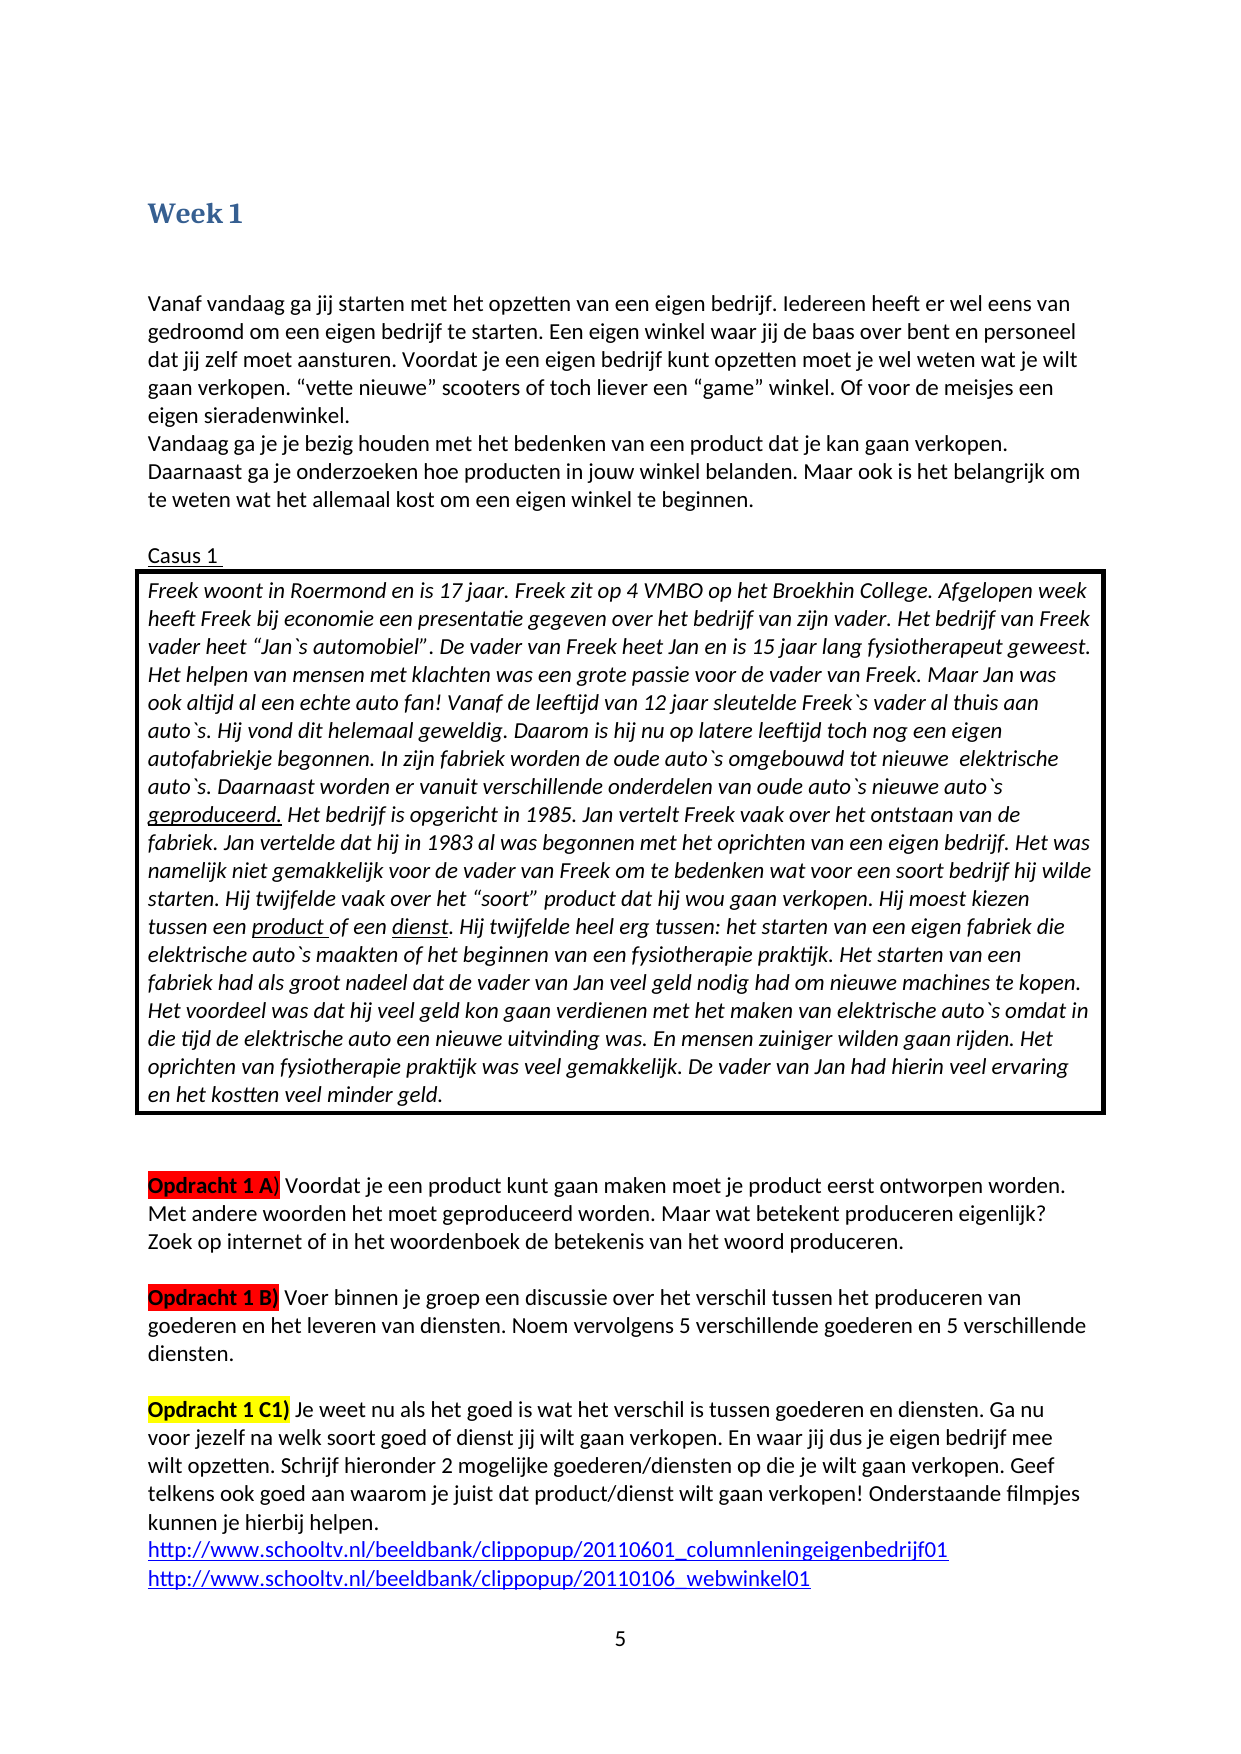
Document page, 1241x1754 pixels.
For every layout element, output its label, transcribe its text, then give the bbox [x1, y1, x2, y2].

text Freek woont in Roermond en is 17 jaar. Freek zit op 4 VMBO op het Broekhin College. Afgelopen week heeft Freek bij economie een presentatie gegeven over het bedrijf van zijn vader. Het bedrijf van Freek vader heet “Jan`s automobiel”. De vader van Freek heet Jan en is 15 jaar lang fysiotherapeut geweest. Het helpen van mensen met klachten was een grote passie voor de vader van Freek. Maar Jan was ook altijd al een echte auto fan! Vanaf de leeftijd van 12 jaar sleutelde Freek`s vader al thuis aan auto`s. Hij vond dit helemaal geweldig. Daarom is hij nu op latere leeftijd toch nog een eigen autofabriekje begonnen. In zijn fabriek worden de oude auto`s omgebouwd tot nieuwe elektrische auto`s. Daarnaast worden er vanuit verschillende onderdelen van oude auto`s nieuwe auto`s geproduceerd. Het bedrijf is opgericht in 1985. Jan vertelt Freek vaak over het ontstaan van de fabriek. Jan vertelde dat hij in 1983 al was begonnen met het oprichten van een eigen bedrijf. Het was namelijk niet gemakkelijk voor de vader van Freek om te bedenken wat voor een soort bedrijf hij wilde starten. Hij twijfelde vaak over het “soort” product dat hij wou gaan verkopen. Hij moest kiezen tussen een product of een dienst. Hij twijfelde heel erg tussen: het starten van een eigen fabriek die elektrische auto`s maakten of het beginnen van een fysiotherapie praktijk. Het starten van een fabriek had als groot nadeel dat de vader van Jan veel geld nodig had om nieuwe machines te kopen. Het voordeel was dat hij veel geld kon gaan verdienen met het maken van elektrische auto`s omdat in die tijd de elektrische auto een nieuwe uitvinding was. En mensen zuiniger wilden gaan rijden. Het oprichten van fysiotherapie praktijk was veel gemakkelijk. De vader van Jan had hierin veel ervaring en het kostten veel minder geld. [139, 574, 1101, 1111]
text http://www.schooltv.nl/beeldbank/clippopup/20110601_columnleningeigenbedrijf01 [148, 1536, 1093, 1564]
text Opdracht 1 A) Voordat je een product kunt gaan maken moet je product eerst ontworpen worden. Met andere woorden het moet geproduceerd worden. Maar wat betekent produceren eigenlijk? Zoek op internet of in het woordenboek de betekenis van het woord produceren. [148, 1171, 1093, 1255]
subtitle Week 1 [148, 198, 1093, 231]
text Vanaf vandaag ga jij starten met het opzetten van een eigen bedrijf. Iedereen heeft er wel eens van gedroomd om een eigen bedrijf te starten. Een eigen winkel waar jij de baas over bent en personeel dat jij zelf moet aansturen. Voordat je een eigen bedrijf kunt opzetten moet je wel weten wat je wilt gaan verkopen. “vette nieuwe” scooters of toch liever een “game” winkel. Of voor de meisjes een eigen sieradenwinkel. [148, 289, 1093, 429]
text Opdracht 1 B) Voer binnen je groep een discussie over het verschil tussen het produceren van goederen en het leveren van diensten. Noem vervolgens 5 verschillende goederen en 5 verschillende diensten. [148, 1283, 1093, 1367]
text http://www.schooltv.nl/beeldbank/clippopup/20110106_webwinkel01 [148, 1564, 1093, 1592]
text Vandaag ga je je bezig houden met het bedenken van een product dat je kan gaan verkopen. Daarnaast ga je onderzoeken hoe producten in jouw winkel belanden. Maar ook is het belangrijk om te weten wat het allemaal kost om een eigen winkel te beginnen. [148, 429, 1093, 513]
text Casus 1 [148, 541, 1093, 569]
text Opdracht 1 C1) Je weet nu als het goed is wat het verschil is tussen goederen en diensten. Ga nu voor jezelf na welk soort goed of dienst jij wilt gaan verkopen. En waar jij dus je eigen bedrijf mee wilt opzetten. Schrijf hieronder 2 mogelijke goederen/diensten op die je wilt gaan verkopen. Geef telkens ook goed aan waarom je juist dat product/dienst wilt gaan verkopen! Onderstaande filmpjes kunnen je hierbij helpen. [148, 1396, 1093, 1536]
